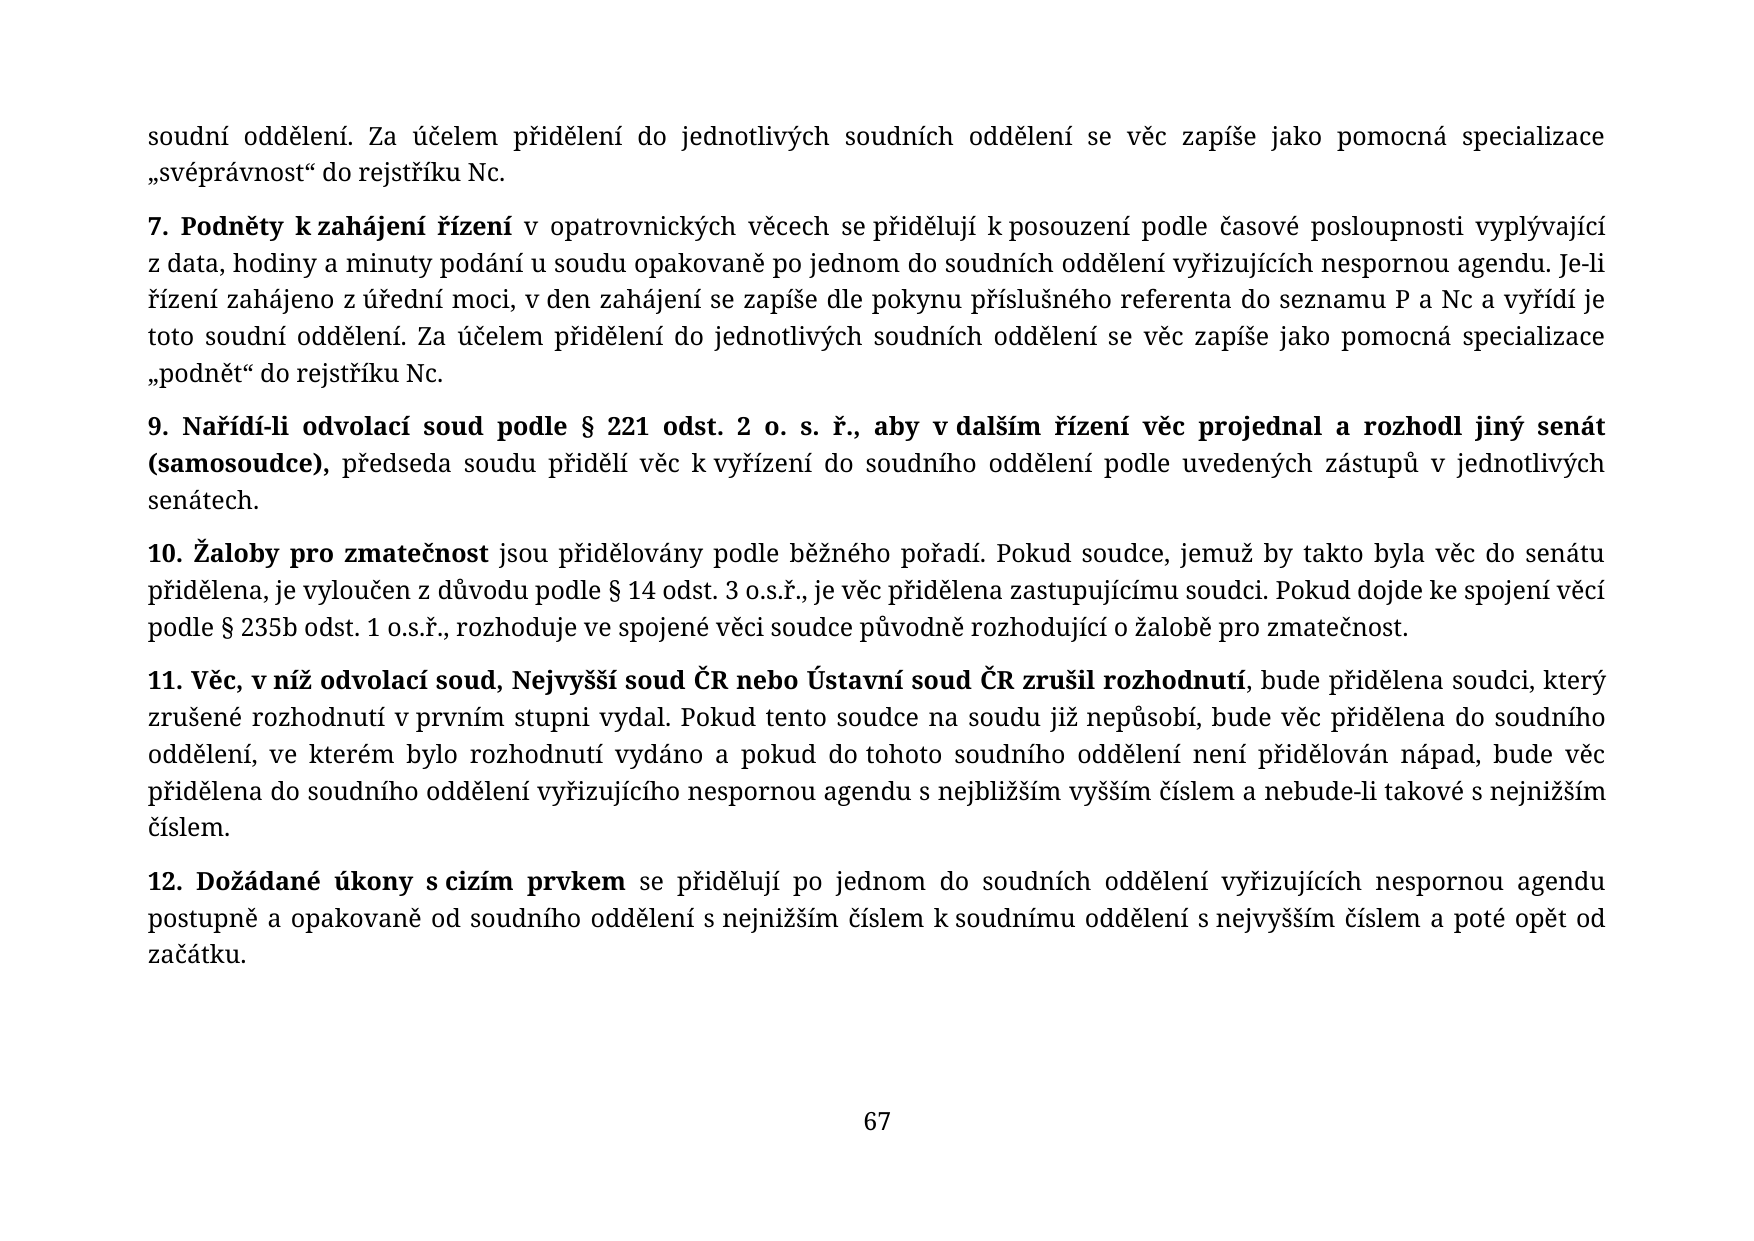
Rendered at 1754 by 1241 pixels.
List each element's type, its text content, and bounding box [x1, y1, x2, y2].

text 9. Nařídí-li odvolací soud podle § 221 odst. 2 o. s. ř., aby v dalším řízení věc projednal a rozhodl jiný senát (samosoudce), předseda soudu přidělí věc k vyřízení do soudního oddělení podle uvedených zástupů v jednotlivých senátech. [148, 409, 1606, 517]
text 10. Žaloby pro zmatečnost jsou přidělovány podle běžného pořadí. Pokud soudce, jemuž by takto byla věc do senátu přidělena, je vyloučen z důvodu podle § 14 odst. 3 o.s.ř., je věc přidělena zastupujícímu soudci. Pokud dojde ke spojení věcí podle § 235b odst. 1 o.s.ř., rozhoduje ve spojené věci soudce původně rozhodující o žalobě pro zmatečnost. [148, 536, 1606, 643]
text 7. Podněty k zahájení řízení v opatrovnických věcech se přidělují k posouzení podle časové posloupnosti vyplývající z data, hodiny a minuty podání u soudu opakovaně po jednom do soudních oddělení vyřizujících nespornou agendu. Je-li řízení zahájeno z úřední moci, v den zahájení se zapíše dle pokynu příslušného referenta do seznamu P a Nc a vyřídí je toto soudní oddělení. Za účelem přidělení do jednotlivých soudních oddělení se věc zapíše jako pomocná specializace „podnět“ do rejstříku Nc. [148, 208, 1606, 389]
text 12. Dožádané úkony s cizím prvkem se přidělují po jednom do soudních oddělení vyřizujících nespornou agendu postupně a opakovaně od soudního oddělení s nejnižším číslem k soudnímu oddělení s nejvyšším číslem a poté opět od začátku. [148, 863, 1606, 971]
text 11. Věc, v níž odvolací soud, Nejvyšší soud ČR nebo Ústavní soud ČR zrušil rozhodnutí, bude přidělena soudci, který zrušené rozhodnutí v prvním stupni vydal. Pokud tento soudce na soudu již nepůsobí, bude věc přidělena do soudního oddělení, ve kterém bylo rozhodnutí vydáno a pokud do tohoto soudního oddělení není přidělován nápad, bude věc přidělena do soudního oddělení vyřizujícího nespornou agendu s nejbližším vyšším číslem a nebude-li takové s nejnižším číslem. [148, 663, 1606, 844]
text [148, 118, 1606, 189]
